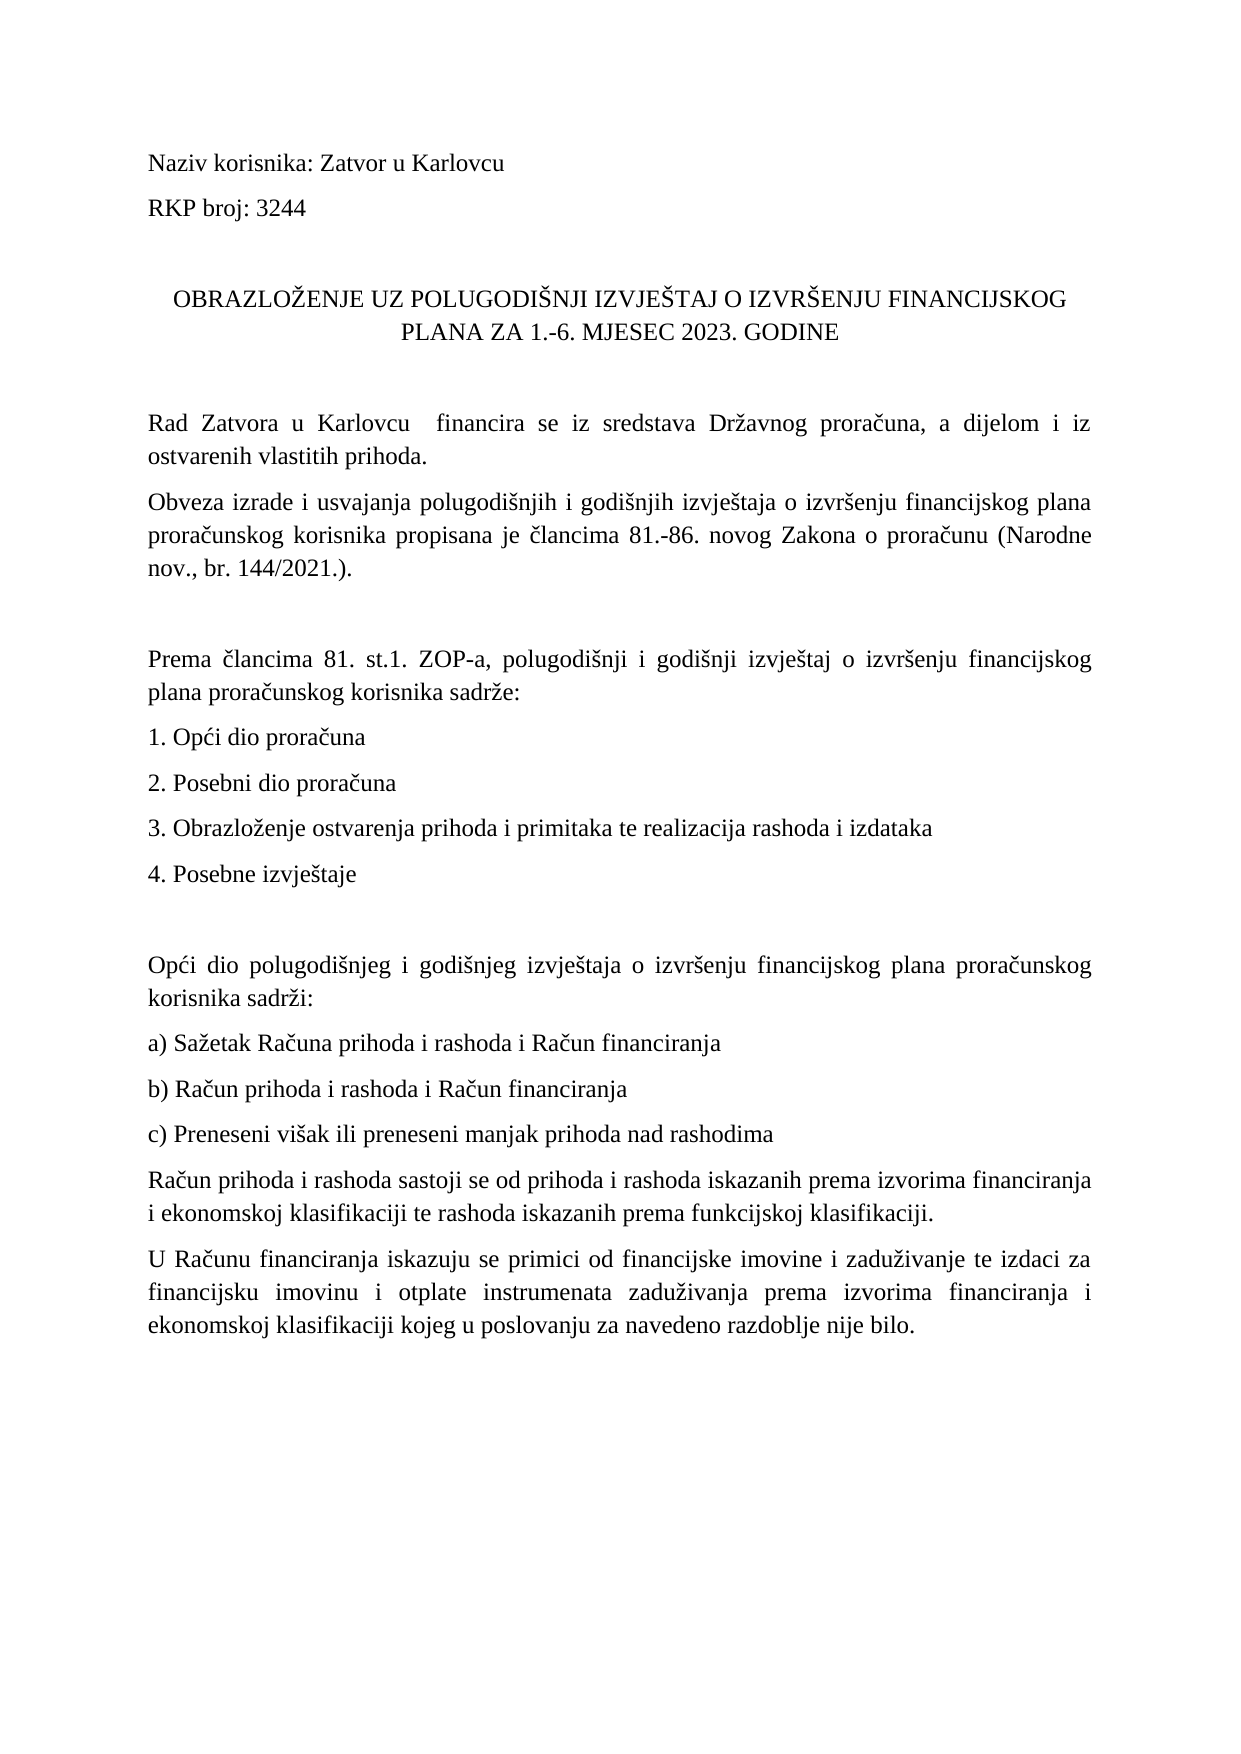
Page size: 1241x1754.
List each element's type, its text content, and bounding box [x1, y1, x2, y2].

text OBRAZLOŽENJE UZ POLUGODIŠNJI IZVJEŠTAJ O IZVRŠENJU FINANCIJSKOG PLANA ZA 1.-6. MJESEC 2023. GODINE [148, 284, 1093, 346]
text Prema člancima 81. st.1. ZOP-a, polugodišnji i godišnji izvještaj o izvršenju financijskog plana proračunskog korisnika sadrže: [148, 644, 1093, 706]
text b) Račun prihoda i rashoda i Račun financiranja [148, 1074, 1093, 1103]
text 2. Posebni dio proračuna [148, 768, 1093, 797]
text U Računu financiranja iskazuju se primici od financijske imovine i zaduživanje te izdaci za financijsku imovinu i otplate instrumenata zaduživanja prema izvorima financiranja i ekonomskoj klasifikaciji kojeg u poslovanju za navedeno razdoblje nije bilo. [148, 1244, 1093, 1338]
text Račun prihoda i rashoda sastoji se od prihoda i rashoda iskazanih prema izvorima financiranja i ekonomskoj klasifikaciji te rashoda iskazanih prema funkcijskoj klasifikaciji. [148, 1165, 1093, 1227]
text RKP broj: 3244 [148, 193, 1093, 222]
text 4. Posebne izvještaje [148, 859, 1093, 888]
text 1. Opći dio proračuna [148, 722, 1093, 751]
text Obveza izrade i usvajanja polugodišnjih i godišnjih izvještaja o izvršenju financijskog plana proračunskog korisnika propisana je člancima 81.-86. novog Zakona o proračunu (Narodne nov., br. 144/2021.). [148, 487, 1093, 582]
text Naziv korisnika: Zatvor u Karlovcu [148, 148, 1093, 176]
text Rad Zatvora u Karlovcu financira se iz sredstava Državnog proračuna, a dijelom i iz ostvarenih vlastitih prihoda. [148, 408, 1093, 470]
text a) Sažetak Računa prihoda i rashoda i Račun financiranja [148, 1028, 1093, 1057]
text c) Preneseni višak ili preneseni manjak prihoda nad rashodima [148, 1119, 1093, 1148]
text 3. Obrazloženje ostvarenja prihoda i primitaka te realizacija rashoda i izdataka [148, 813, 1093, 842]
text Opći dio polugodišnjeg i godišnjeg izvještaja o izvršenju financijskog plana proračunskog korisnika sadrži: [148, 950, 1093, 1012]
